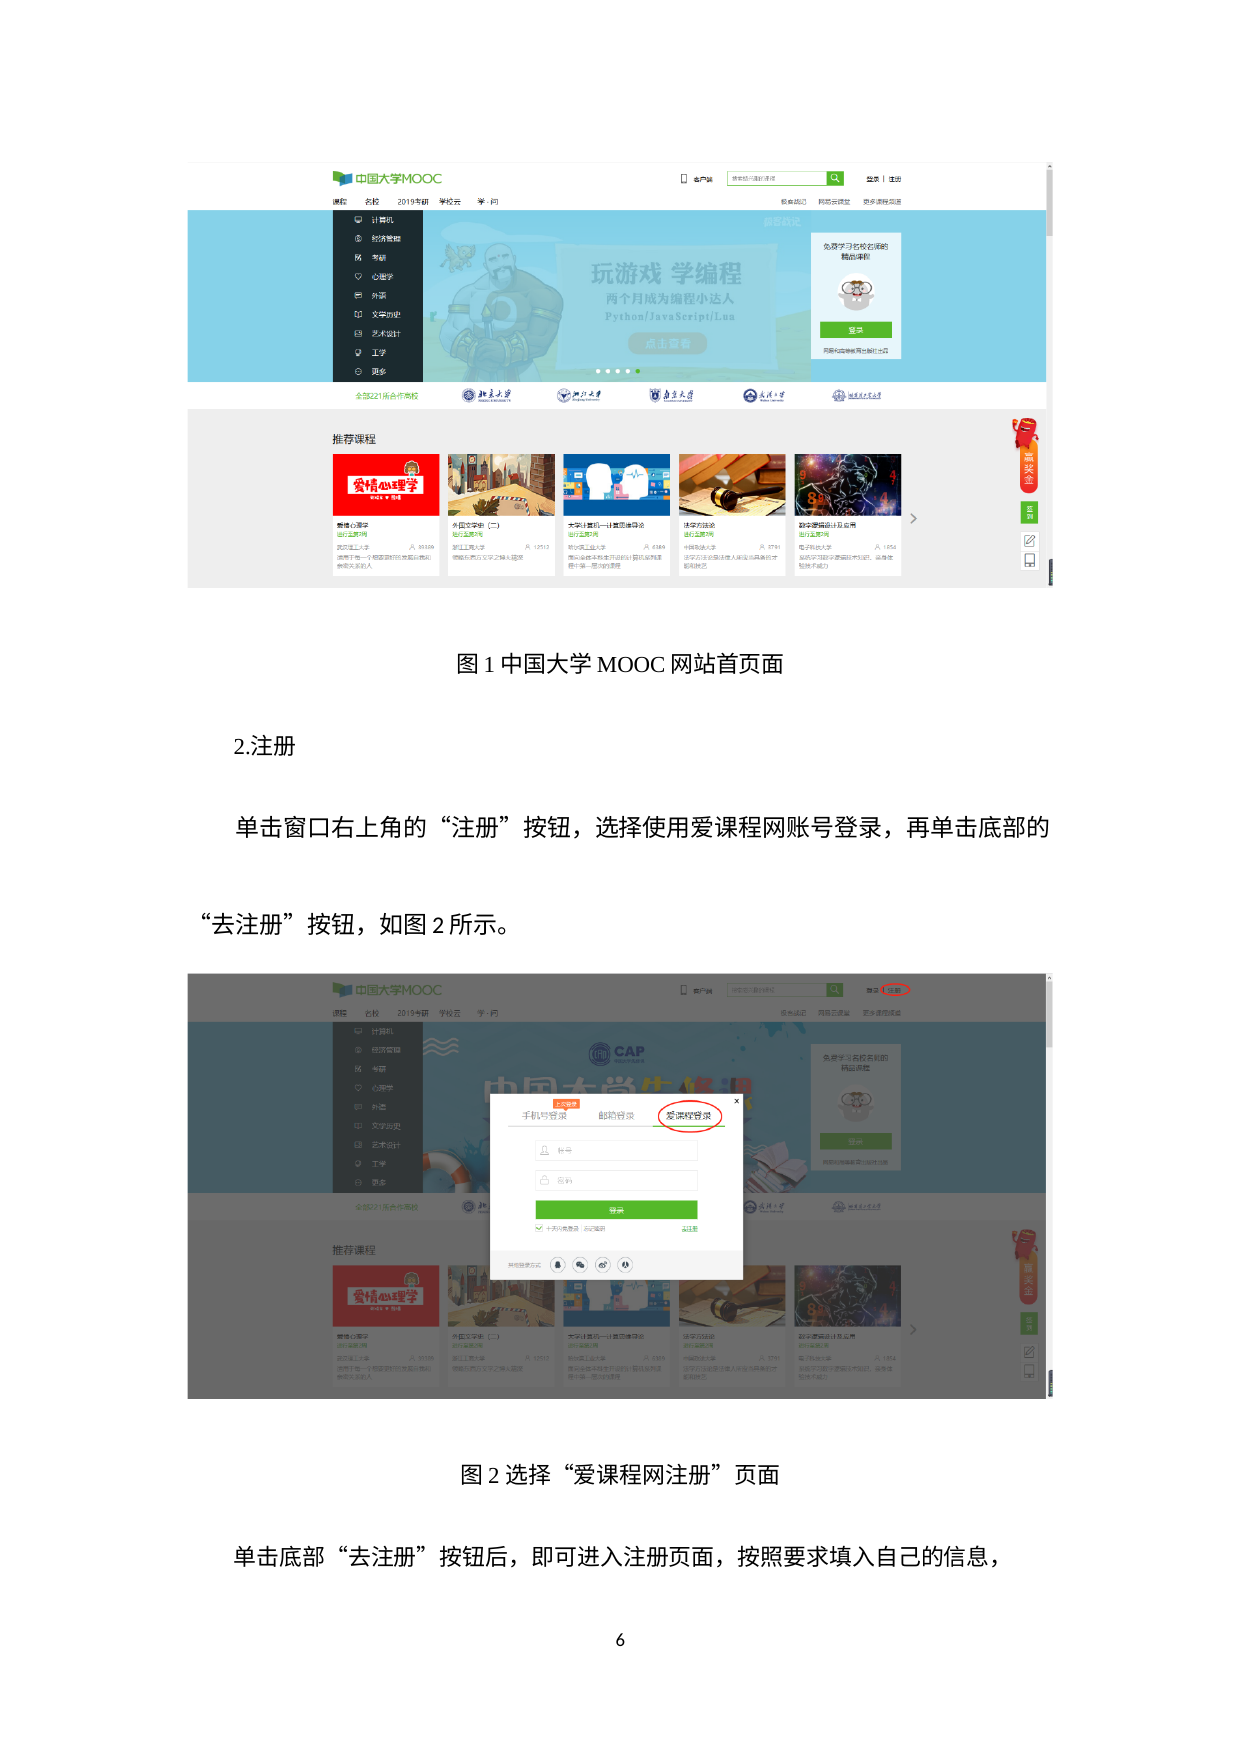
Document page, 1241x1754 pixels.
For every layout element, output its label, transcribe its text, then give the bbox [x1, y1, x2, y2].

text 图2 选择“爱课程网注册”页面 [187, 1442, 1053, 1507]
text 图1 中国大学MOOC网站首页面 [187, 630, 1053, 695]
text 单击窗口右上角的“注册”按钮，选择使用爱课程网账号登录，再单击底部的“去注册”按钮，如图2所示。 [187, 793, 1053, 956]
picture [187, 162, 1053, 588]
text 单击底部“去注册”按钮后，即可进入注册页面，按照要求填入自己的信息， [187, 1523, 1053, 1588]
text 2.注册 [187, 712, 1053, 777]
picture [187, 973, 1053, 1399]
